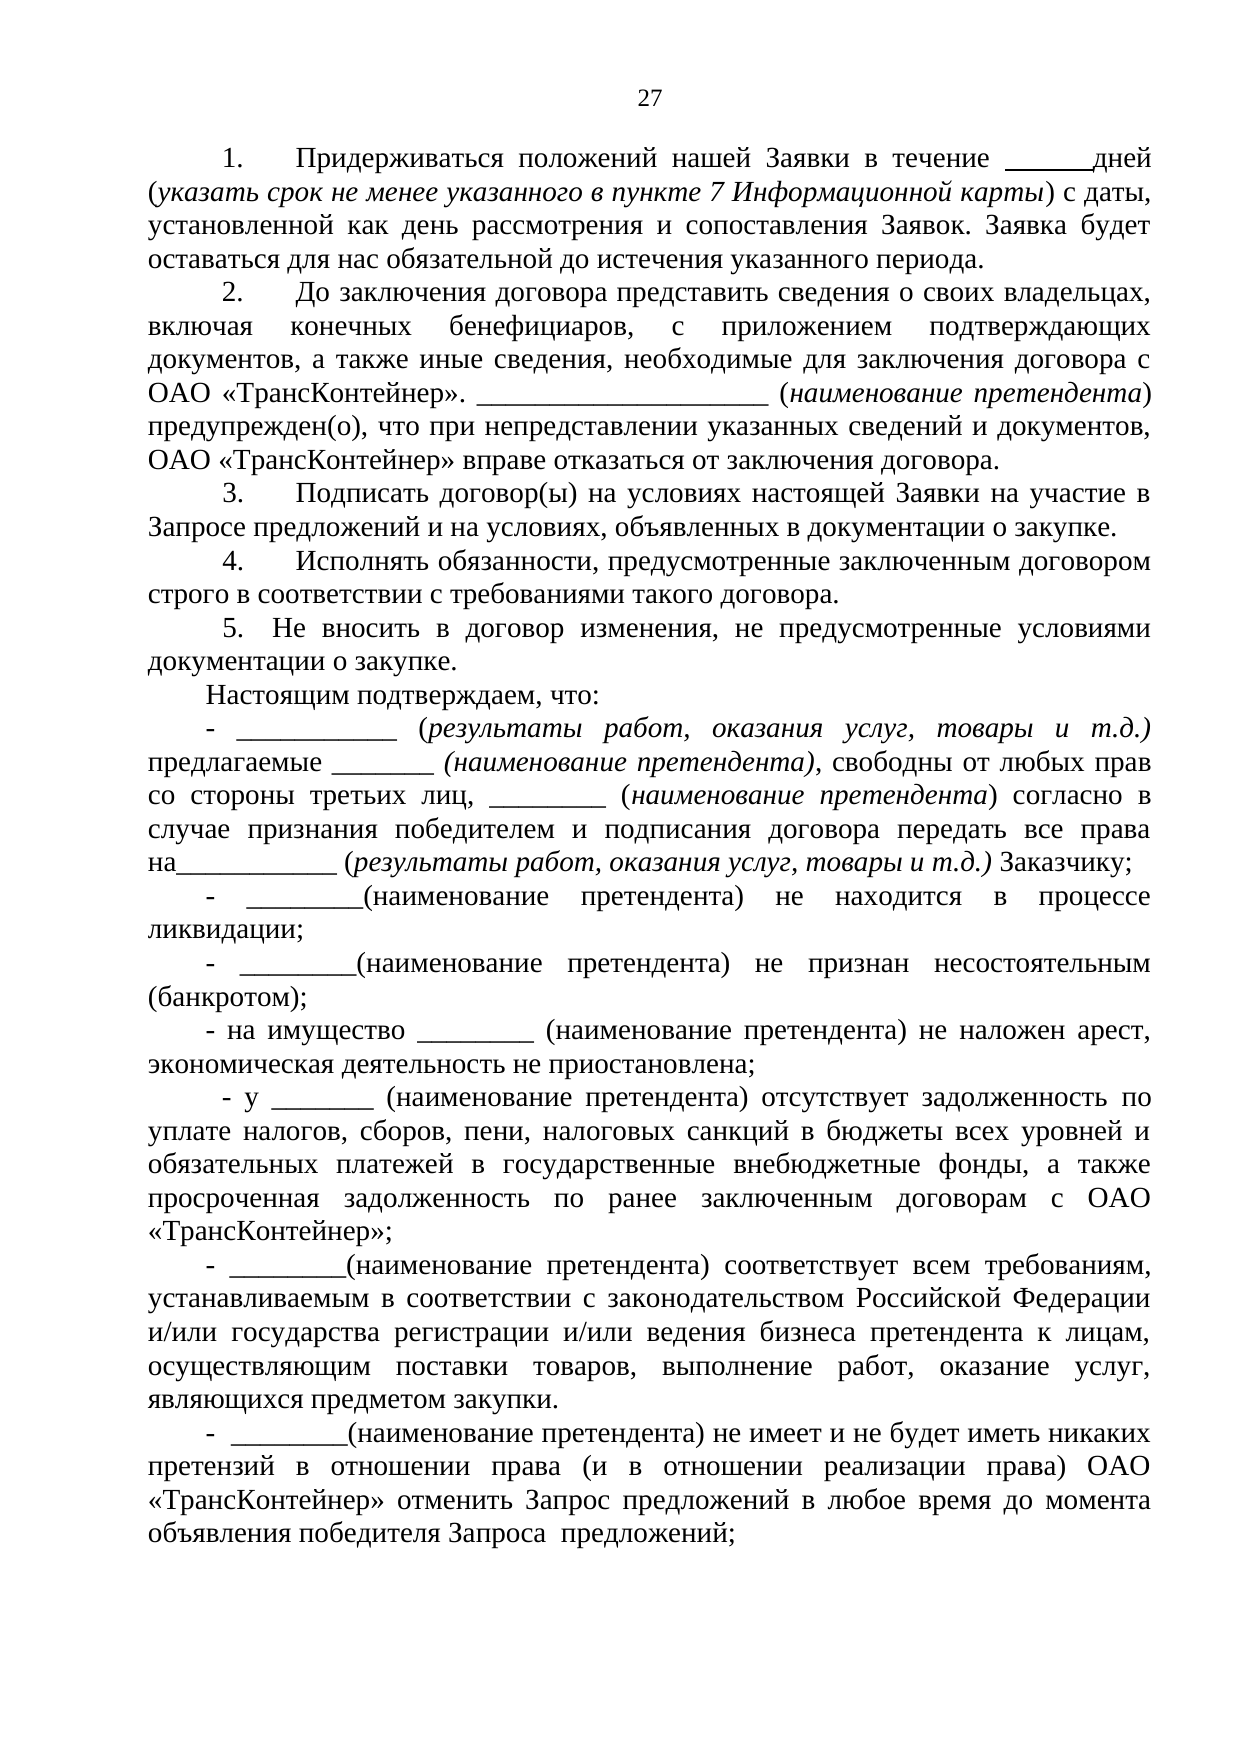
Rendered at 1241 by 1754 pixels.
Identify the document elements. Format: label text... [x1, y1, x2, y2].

list Не вносить в договор изменения, не предусмотренные условиями документации о закупке. [148, 610, 1152, 677]
list До заключения договора представить сведения о своих владельцах, включая конечных бенефициаров, с приложением подтверждающих документов, а также иные сведения, необходимые для заключения договора с ОАО «ТрансКонтейнер». ____________________ (наименование претендента) предупрежден(о), что при непредставлении указанных сведений и документов, ОАО «ТрансКонтейнер» вправе отказаться от заключения договора. [148, 274, 1152, 476]
text - ________(наименование претендента) не признан несостоятельным (банкротом); [148, 945, 1152, 1012]
list Придерживаться положений нашей Заявки в течение ______дней (указать срок не менее указанного в пункте 7 Информационной карты) с даты, установленной как день рассмотрения и сопоставления Заявок. Заявка будет оставаться для нас обязательной до истечения указанного периода. [148, 140, 1152, 274]
text - на имущество ________ (наименование претендента) не наложен арест, экономическая деятельность не приостановлена; [148, 1012, 1152, 1079]
text - у _______ (наименование претендента) отсутствует задолженность по уплате налогов, сборов, пени, налоговых санкций в бюджеты всех уровней и обязательных платежей в государственные внебюджетные фонды, а также просроченная задолженность по ранее заключенным договорам с ОАО «ТрансКонтейнер»; [148, 1079, 1152, 1247]
text - ___________ (результаты работ, оказания услуг, товары и т.д.) предлагаемые _______ (наименование претендента), свободны от любых прав со стороны третьих лиц, ________ (наименование претендента) согласно в случае признания победителем и подписания договора передать все права на___________ (результаты работ, оказания услуг, товары и т.д.) Заказчику; [148, 710, 1152, 878]
list Подписать договор(ы) на условиях настоящей Заявки на участие в Запросе предложений и на условиях, объявленных в документации о закупке. [148, 476, 1152, 543]
text - ________(наименование претендента) соответствует всем требованиям, устанавливаемым в соответствии с законодательством Российской Федерации и/или государства регистрации и/или ведения бизнеса претендента к лицам, осуществляющим поставки товаров, выполнение работ, оказание услуг, являющихся предметом закупки. [148, 1247, 1152, 1415]
text - ________(наименование претендента) не имеет и не будет иметь никаких претензий в отношении права (и в отношении реализации права) ОАО «ТрансКонтейнер» отменить Запрос предложений в любое время до момента объявления победителя Запроса предложений; [148, 1415, 1152, 1549]
text Настоящим подтверждаем, что: [148, 677, 1152, 710]
list Исполнять обязанности, предусмотренные заключенным договором строго в соответствии с требованиями такого договора. [148, 543, 1152, 610]
text - ________(наименование претендента) не находится в процессе ликвидации; [148, 878, 1152, 945]
